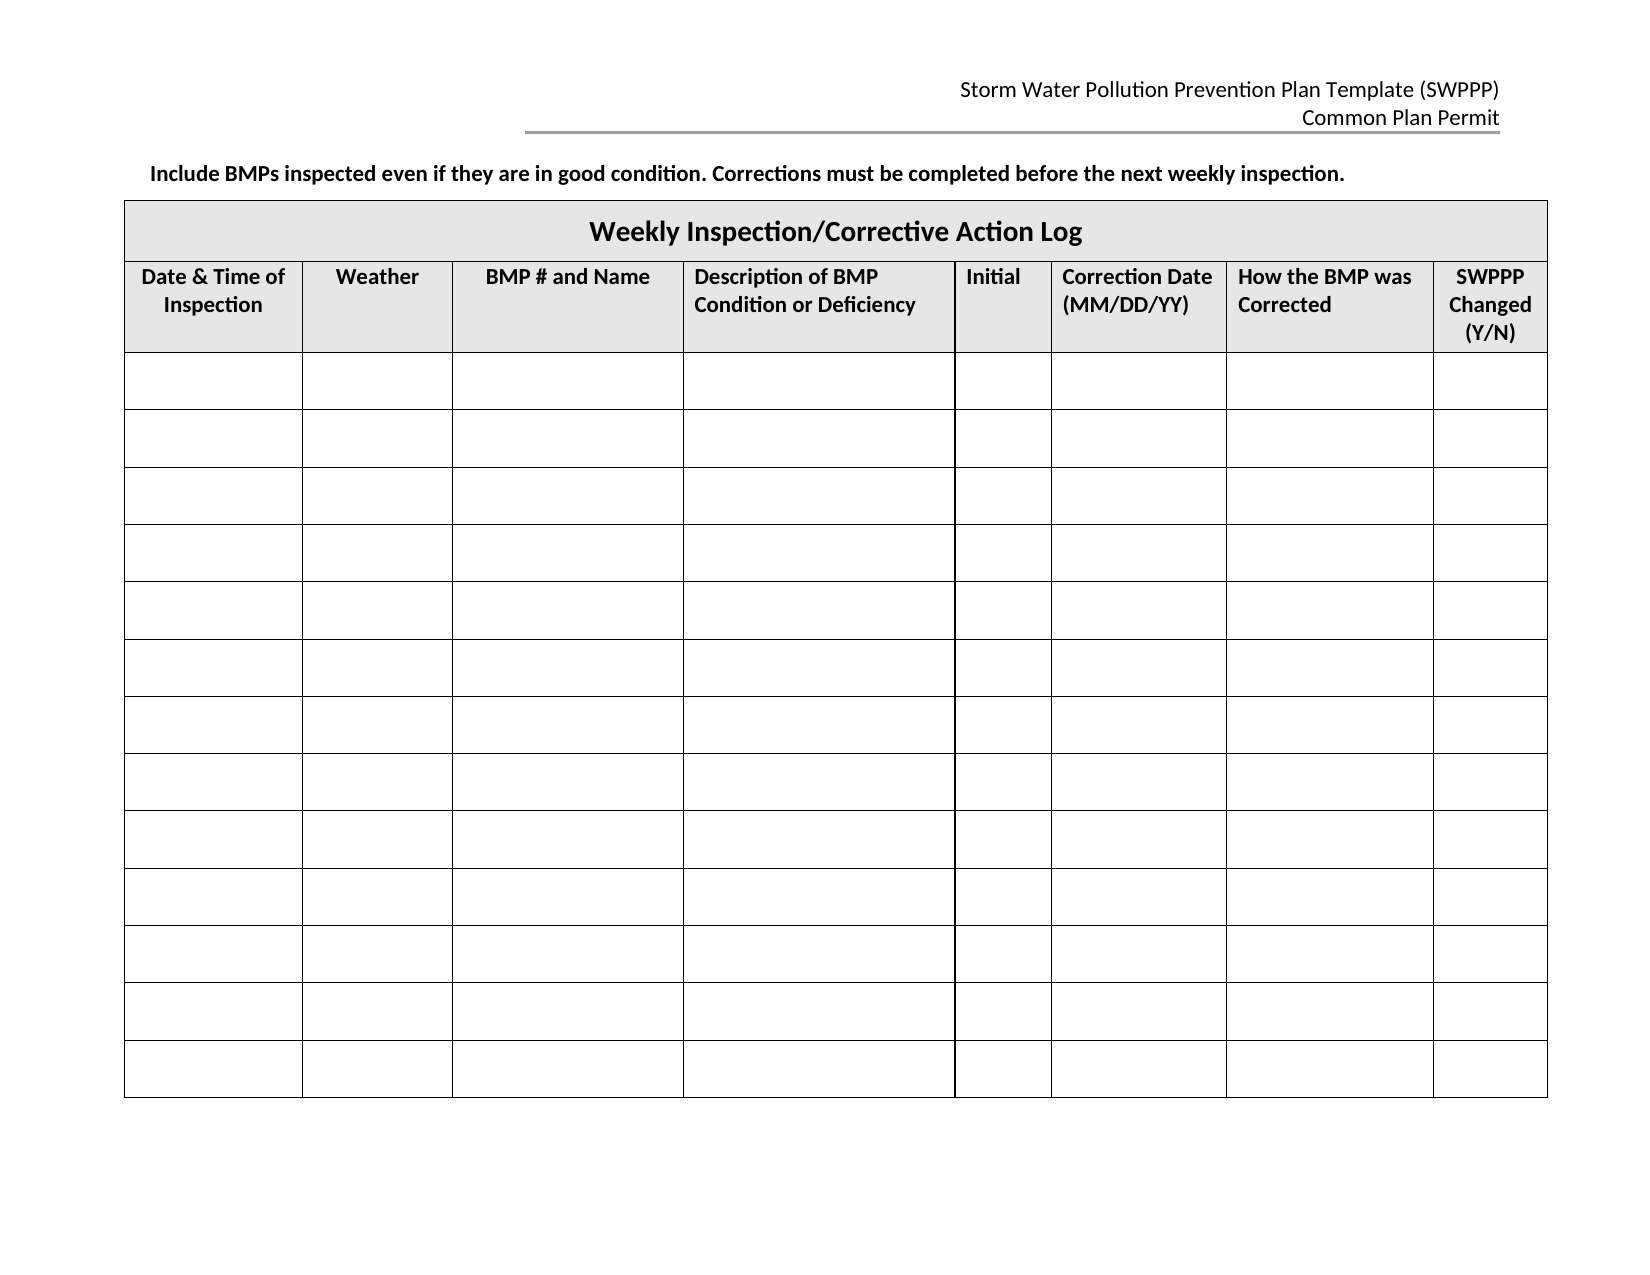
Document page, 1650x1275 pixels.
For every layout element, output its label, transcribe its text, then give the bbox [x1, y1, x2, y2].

table_cell [1052, 640, 1226, 696]
table_cell [453, 811, 683, 868]
table_cell [303, 353, 452, 409]
table_cell [1227, 1041, 1433, 1097]
table_cell [125, 582, 302, 638]
table_cell [125, 811, 302, 868]
table_cell [684, 410, 954, 467]
table_cell [125, 525, 302, 581]
table_cell [125, 869, 302, 925]
table_cell [956, 353, 1051, 409]
table_cell SWPPP Changed (Y/N) [1434, 262, 1547, 352]
text Include BMPs inspected even if they are in good condition. Corrections must be completed before the next weekly inspection. [150, 159, 1500, 187]
table_cell [1227, 697, 1433, 753]
table_cell [1052, 926, 1226, 982]
table_cell [684, 754, 954, 810]
table_cell [684, 353, 954, 409]
table_cell [684, 926, 954, 982]
table_cell [125, 468, 302, 524]
table_cell [684, 983, 954, 1039]
table_cell [1227, 983, 1433, 1039]
table_cell [1052, 468, 1226, 524]
table_cell Correction Date (MM/DD/YY) [1052, 262, 1226, 352]
table_cell [303, 640, 452, 696]
table_cell [453, 869, 683, 925]
table_cell [1434, 468, 1547, 524]
table_cell [956, 640, 1051, 696]
table_cell [1434, 640, 1547, 696]
table_cell [453, 468, 683, 524]
table_cell [956, 582, 1051, 638]
table_cell [1227, 640, 1433, 696]
table_cell Weather [303, 262, 452, 352]
table_cell [453, 582, 683, 638]
table_cell [453, 640, 683, 696]
table_cell [1052, 869, 1226, 925]
table_cell [956, 869, 1051, 925]
table_cell [453, 754, 683, 810]
table_cell [1052, 754, 1226, 810]
table_cell [1434, 754, 1547, 810]
table_cell [956, 811, 1051, 868]
table_cell [956, 1041, 1051, 1097]
table_cell [684, 697, 954, 753]
table_cell [1434, 353, 1547, 409]
table_cell [303, 754, 452, 810]
table_cell [1052, 811, 1226, 868]
table_cell [684, 869, 954, 925]
table_cell [453, 1041, 683, 1097]
table_cell [303, 582, 452, 638]
table_cell [1227, 811, 1433, 868]
table_cell [1052, 582, 1226, 638]
table_cell [684, 468, 954, 524]
table_cell How the BMP was Corrected [1227, 262, 1433, 352]
table_cell [1227, 525, 1433, 581]
table_cell [684, 640, 954, 696]
table_cell [1052, 983, 1226, 1039]
table_cell [125, 353, 302, 409]
table_cell [1052, 353, 1226, 409]
table_cell [1434, 869, 1547, 925]
table_cell [303, 525, 452, 581]
table_cell [125, 754, 302, 810]
table_cell [303, 869, 452, 925]
table_cell [1434, 697, 1547, 753]
table_cell [303, 410, 452, 467]
table_cell [303, 1041, 452, 1097]
table_cell [1052, 1041, 1226, 1097]
table_cell [1434, 926, 1547, 982]
table_cell [125, 926, 302, 982]
table_cell [125, 640, 302, 696]
table_cell [1434, 811, 1547, 868]
table_cell [1434, 983, 1547, 1039]
table_cell [303, 697, 452, 753]
table_cell [453, 410, 683, 467]
table_cell [453, 353, 683, 409]
table_header Weekly Inspection/Corrective Action Log [125, 201, 1547, 261]
table_cell [684, 582, 954, 638]
table_cell [125, 697, 302, 753]
table_cell [303, 811, 452, 868]
table_cell [303, 983, 452, 1039]
table_cell [684, 811, 954, 868]
table_cell [453, 926, 683, 982]
table_cell [1052, 525, 1226, 581]
table_cell [1227, 468, 1433, 524]
table_cell [684, 1041, 954, 1097]
table_cell Initial [956, 262, 1051, 352]
table_cell [125, 1041, 302, 1097]
table_cell [125, 983, 302, 1039]
table_cell [1227, 869, 1433, 925]
table_cell [1227, 410, 1433, 467]
table_cell [956, 410, 1051, 467]
table_cell [1227, 582, 1433, 638]
table_cell [453, 697, 683, 753]
table_cell [956, 468, 1051, 524]
table_cell [684, 525, 954, 581]
table_cell [303, 926, 452, 982]
table_cell BMP # and Name [453, 262, 683, 352]
table_cell [1434, 582, 1547, 638]
table_cell [1434, 410, 1547, 467]
table_cell [1227, 926, 1433, 982]
table_cell [956, 697, 1051, 753]
table_cell [303, 468, 452, 524]
table_cell [125, 410, 302, 467]
table_cell [956, 754, 1051, 810]
table_cell [453, 983, 683, 1039]
table_cell [1434, 1041, 1547, 1097]
table_cell Date & Time of Inspection [125, 262, 302, 352]
table_cell Description of BMP Condition or Deficiency [684, 262, 954, 352]
table_cell [956, 983, 1051, 1039]
table_cell [1227, 353, 1433, 409]
table_cell [453, 525, 683, 581]
table_cell [1227, 754, 1433, 810]
table_cell [1052, 410, 1226, 467]
table_cell [1434, 525, 1547, 581]
table_cell [956, 926, 1051, 982]
table_cell [1052, 697, 1226, 753]
table_cell [956, 525, 1051, 581]
